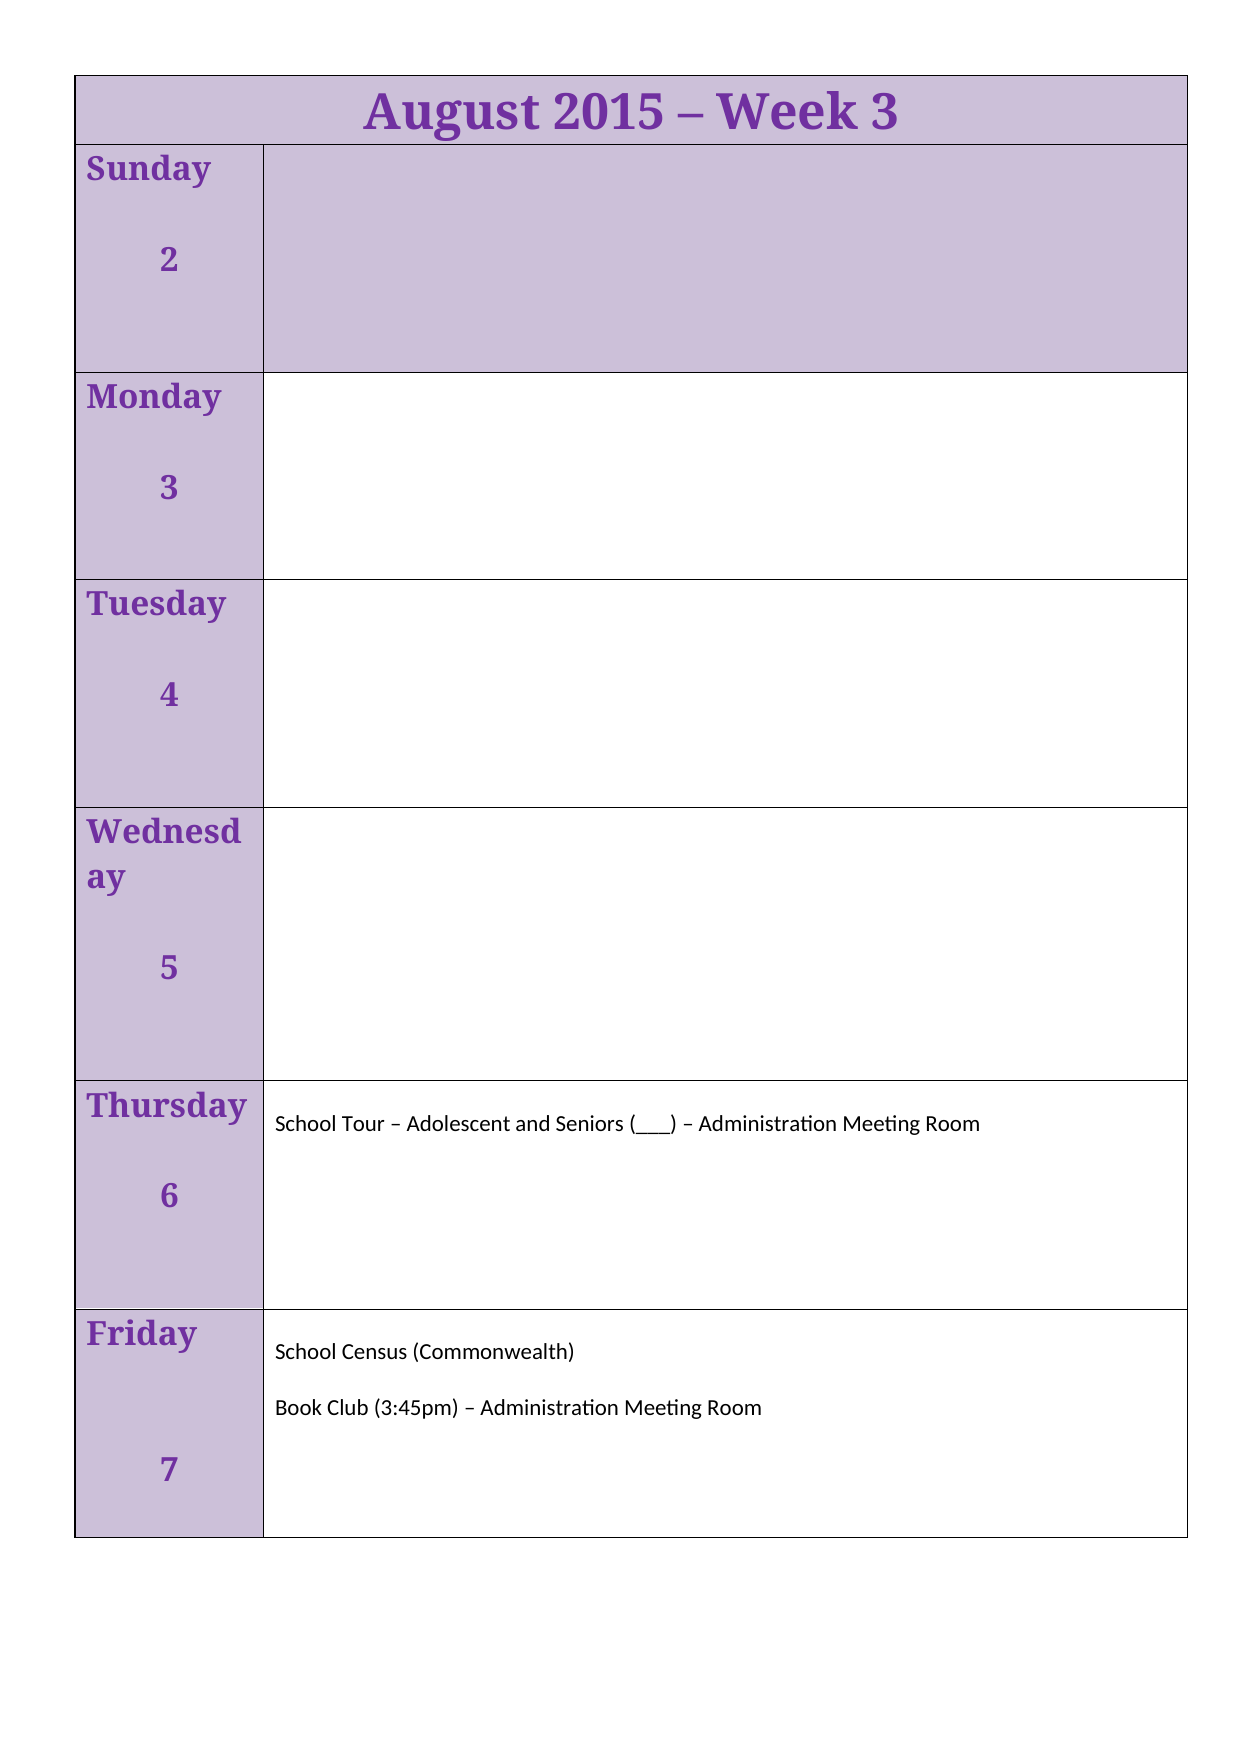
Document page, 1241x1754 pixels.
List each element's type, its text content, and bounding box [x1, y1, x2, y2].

table_cell School Tour – Adolescent and Seniors (___) – Administration Meeting Room [264, 1081, 1187, 1308]
table_cell School Census (Commonwealth) Book Club (3:45pm) – Administration Meeting Room [264, 1310, 1187, 1537]
table_cell Monday 3 [76, 373, 263, 579]
table_cell Tuesday 4 [76, 580, 263, 807]
table_cell [264, 145, 1187, 372]
table_cell [264, 373, 1187, 579]
table_cell Thursday 6 [76, 1081, 263, 1308]
table_cell Sunday 2 [76, 145, 263, 372]
table_cell [264, 808, 1187, 1080]
table_cell Wednesday 5 [76, 808, 263, 1080]
table_header August 2015 – Week 3 [76, 76, 1187, 144]
table_cell Friday 7 [76, 1310, 263, 1537]
table_cell [264, 580, 1187, 807]
